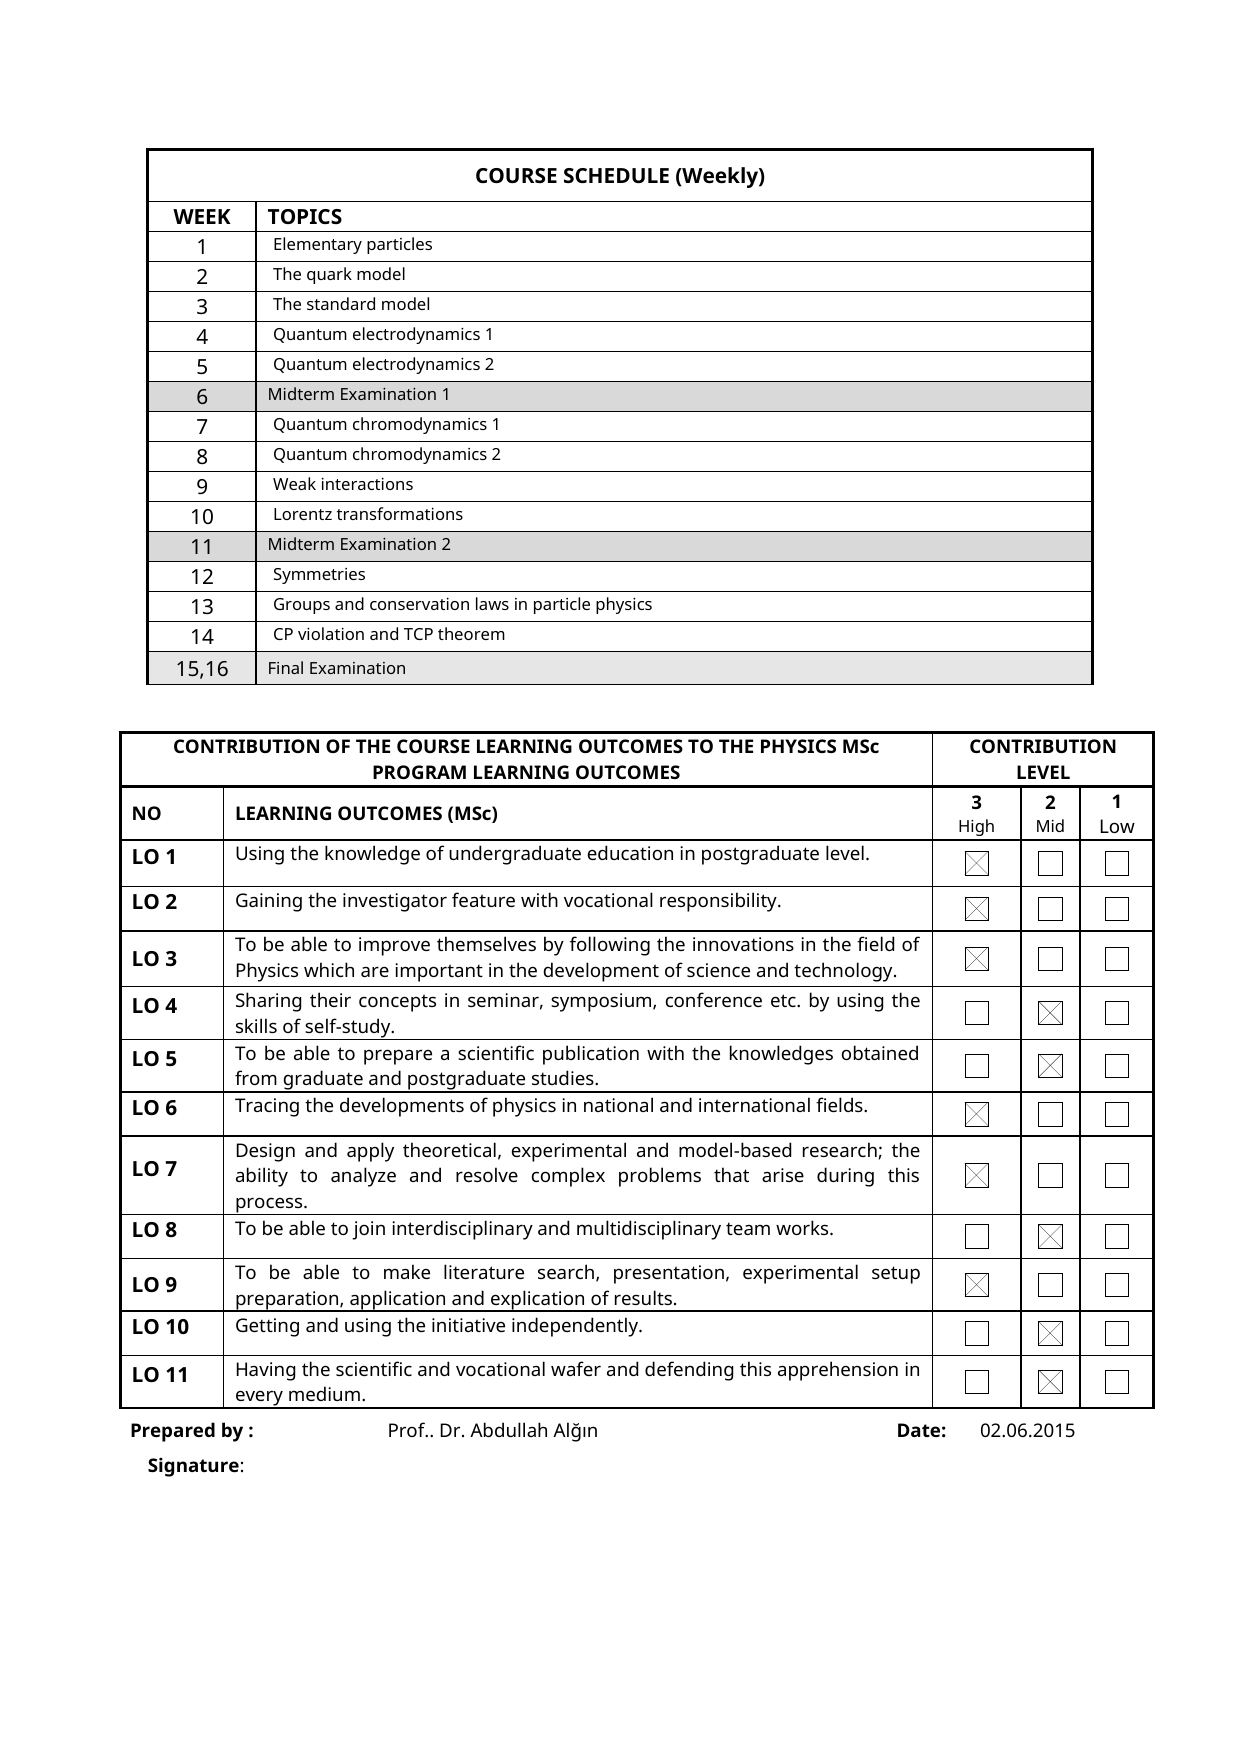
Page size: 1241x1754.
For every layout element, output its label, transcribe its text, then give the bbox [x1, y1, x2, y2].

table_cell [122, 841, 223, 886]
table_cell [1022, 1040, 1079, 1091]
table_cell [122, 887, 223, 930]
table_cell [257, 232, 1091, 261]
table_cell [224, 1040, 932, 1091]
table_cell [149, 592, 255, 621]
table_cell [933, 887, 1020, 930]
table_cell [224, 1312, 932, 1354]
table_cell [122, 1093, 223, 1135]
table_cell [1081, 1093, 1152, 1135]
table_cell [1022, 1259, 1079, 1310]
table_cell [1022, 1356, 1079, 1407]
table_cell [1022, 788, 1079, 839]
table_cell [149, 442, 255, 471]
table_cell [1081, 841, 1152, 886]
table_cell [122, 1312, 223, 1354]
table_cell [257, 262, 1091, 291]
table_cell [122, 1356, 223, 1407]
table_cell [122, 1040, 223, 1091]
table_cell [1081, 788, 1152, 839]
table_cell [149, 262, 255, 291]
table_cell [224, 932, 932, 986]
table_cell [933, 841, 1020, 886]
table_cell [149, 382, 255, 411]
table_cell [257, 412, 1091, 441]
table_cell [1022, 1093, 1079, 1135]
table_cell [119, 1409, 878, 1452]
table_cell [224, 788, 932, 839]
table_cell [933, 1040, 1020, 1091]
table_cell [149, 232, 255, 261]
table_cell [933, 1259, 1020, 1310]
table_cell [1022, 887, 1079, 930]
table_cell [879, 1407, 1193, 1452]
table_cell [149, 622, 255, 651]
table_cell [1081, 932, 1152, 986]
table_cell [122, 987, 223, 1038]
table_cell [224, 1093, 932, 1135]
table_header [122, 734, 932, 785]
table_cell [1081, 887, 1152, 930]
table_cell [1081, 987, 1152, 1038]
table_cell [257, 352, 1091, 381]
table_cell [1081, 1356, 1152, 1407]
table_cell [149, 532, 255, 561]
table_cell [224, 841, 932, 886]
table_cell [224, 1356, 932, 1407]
text Signature: [148, 1452, 1093, 1478]
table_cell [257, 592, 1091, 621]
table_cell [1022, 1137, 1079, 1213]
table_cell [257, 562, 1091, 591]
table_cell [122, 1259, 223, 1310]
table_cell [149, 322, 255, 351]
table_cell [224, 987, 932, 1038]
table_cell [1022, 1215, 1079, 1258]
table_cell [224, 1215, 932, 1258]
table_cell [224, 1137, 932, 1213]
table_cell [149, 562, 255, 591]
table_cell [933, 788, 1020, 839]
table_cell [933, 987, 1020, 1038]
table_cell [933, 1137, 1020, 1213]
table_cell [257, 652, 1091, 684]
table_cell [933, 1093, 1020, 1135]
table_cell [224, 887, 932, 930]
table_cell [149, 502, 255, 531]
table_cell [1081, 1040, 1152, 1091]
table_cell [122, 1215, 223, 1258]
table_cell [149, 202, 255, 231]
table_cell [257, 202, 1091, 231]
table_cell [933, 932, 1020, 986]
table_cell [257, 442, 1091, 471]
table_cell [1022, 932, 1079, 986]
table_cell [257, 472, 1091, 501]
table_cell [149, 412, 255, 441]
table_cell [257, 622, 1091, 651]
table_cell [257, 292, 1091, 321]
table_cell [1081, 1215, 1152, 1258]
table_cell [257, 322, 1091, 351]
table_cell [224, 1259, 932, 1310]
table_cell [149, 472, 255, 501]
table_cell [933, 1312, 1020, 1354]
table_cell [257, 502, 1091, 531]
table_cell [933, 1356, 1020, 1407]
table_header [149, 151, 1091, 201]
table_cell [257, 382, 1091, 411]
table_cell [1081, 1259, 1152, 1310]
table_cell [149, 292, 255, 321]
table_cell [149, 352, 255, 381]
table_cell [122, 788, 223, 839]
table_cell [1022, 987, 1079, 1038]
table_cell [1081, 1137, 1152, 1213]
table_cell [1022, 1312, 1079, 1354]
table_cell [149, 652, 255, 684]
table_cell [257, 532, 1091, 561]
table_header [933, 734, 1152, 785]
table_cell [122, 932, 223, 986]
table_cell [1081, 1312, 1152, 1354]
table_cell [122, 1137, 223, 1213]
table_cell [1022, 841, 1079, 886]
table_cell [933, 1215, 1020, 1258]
